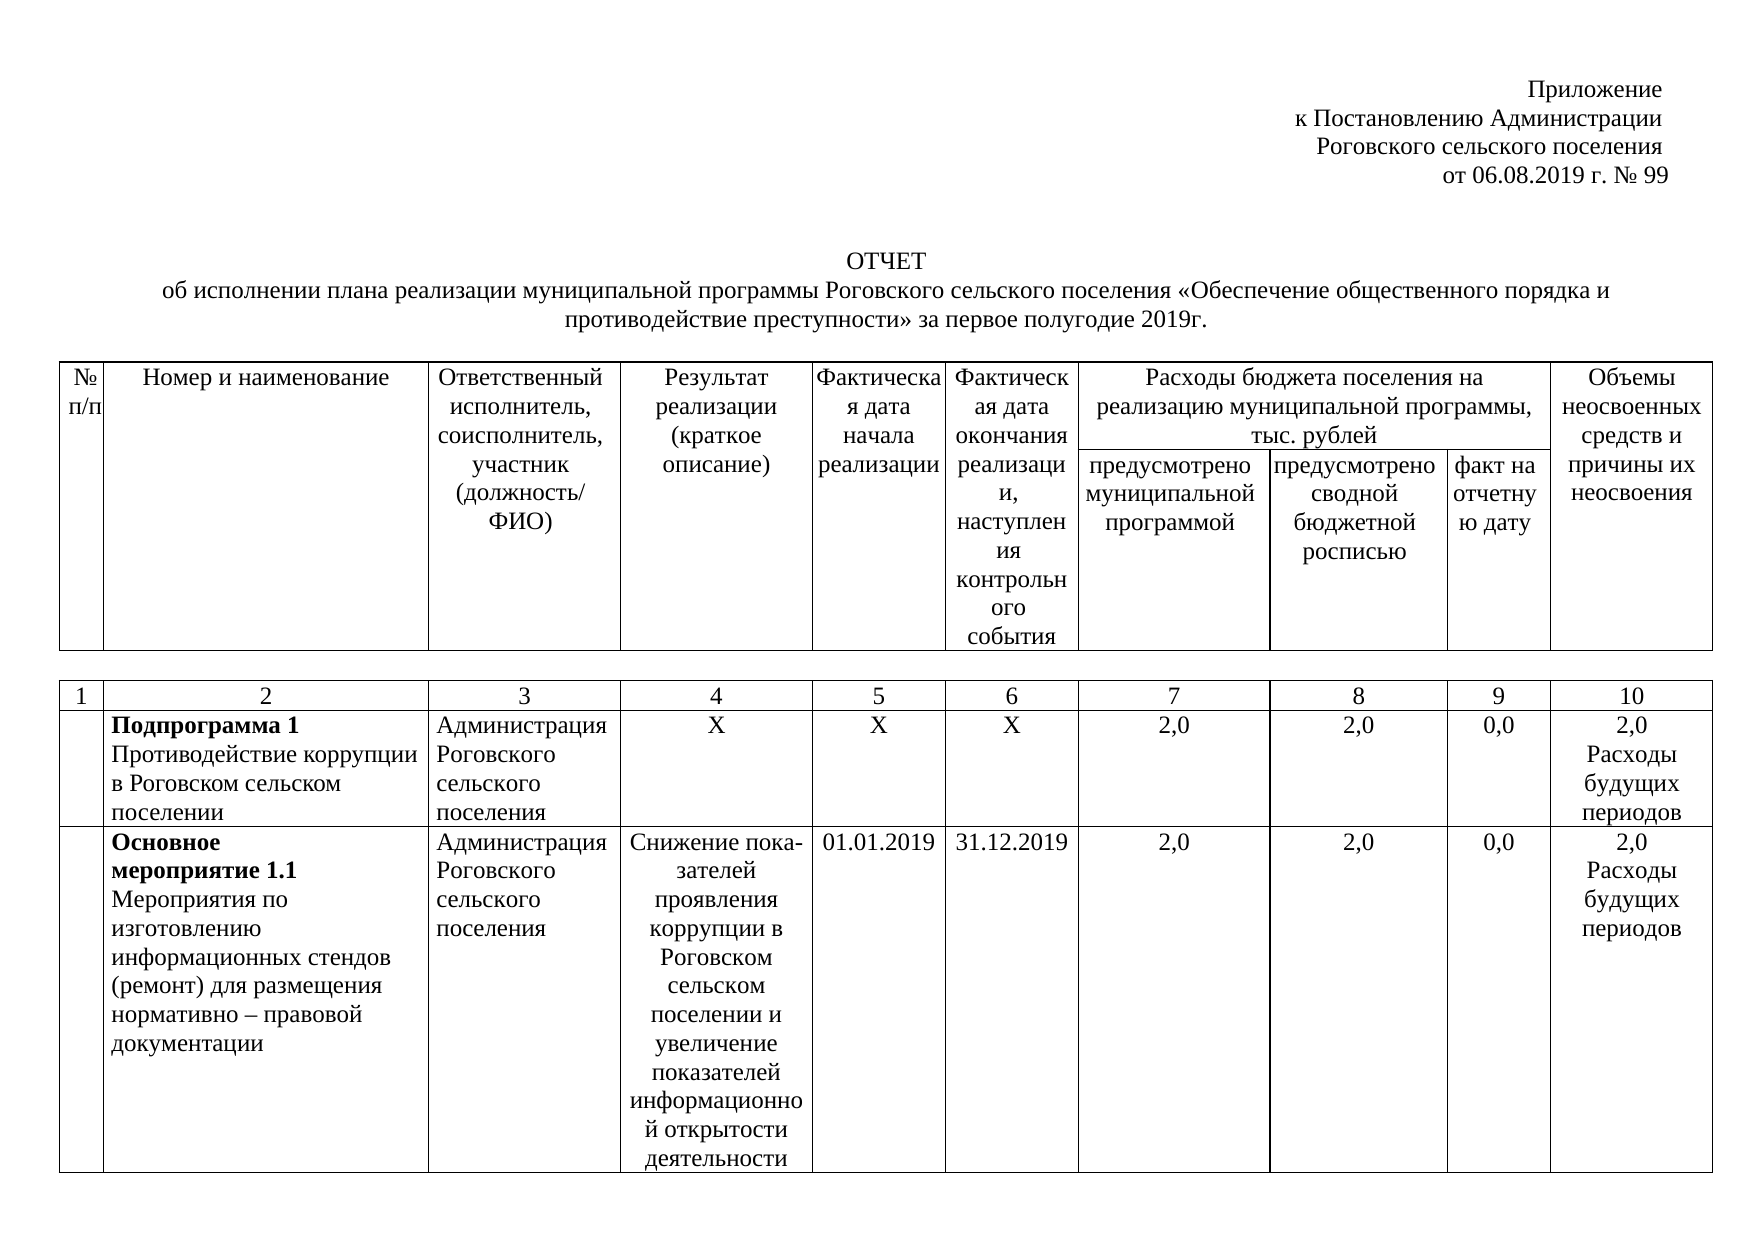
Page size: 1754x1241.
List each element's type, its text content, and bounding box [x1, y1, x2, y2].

table_cell предусмотрено сводной бюджетной росписью [1271, 450, 1447, 650]
table_header 1 [60, 681, 103, 709]
table_cell X [946, 711, 1078, 826]
table_header 8 [1271, 681, 1447, 709]
table_header Номер и наименование [104, 363, 428, 650]
table_cell 2,0 [1271, 827, 1447, 1172]
table_header 6 [946, 681, 1078, 709]
text ОТЧЕТ [103, 246, 1668, 275]
table_cell 2,0 [1271, 711, 1447, 826]
table_header 2 [104, 681, 428, 709]
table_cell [104, 827, 428, 1172]
table_cell 01.01.2019 [813, 827, 945, 1172]
table_header Фактическая дата начала реализации [813, 363, 945, 650]
table_cell 2,0 [1079, 827, 1269, 1172]
table_cell предусмотрено муниципальной программой [1079, 450, 1269, 650]
table_header 10 [1551, 681, 1712, 709]
text об исполнении плана реализации муниципальной программы Роговского сельского поселения «Обеспечение общественного порядка и противодействие преступности» за первое полугодие 2019г. [103, 275, 1668, 333]
table_cell 0,0 [1448, 711, 1550, 826]
table_cell [60, 827, 103, 1172]
table_header № п/п [60, 363, 103, 650]
text Приложение к Постановлению Администрации Роговского сельского поселения от 06.08.2019 г. № 99 [103, 74, 1668, 189]
table_cell Подпрограмма 1 Противодействие коррупции в Роговском сельском поселении [104, 711, 428, 826]
table_cell 2,0 Расходы будущих периодов [1551, 827, 1712, 1172]
table_header 4 [621, 681, 812, 709]
table_cell X [621, 711, 812, 826]
table_cell 2,0 [1079, 711, 1269, 826]
table_header Результат реализации (краткое описание) [621, 363, 812, 650]
table_header Расходы бюджета поселения на реализацию муниципальной программы, тыс. рублей [1079, 363, 1550, 449]
table_cell 0,0 [1448, 827, 1550, 1172]
table_header 3 [429, 681, 620, 709]
table_cell 31.12.2019 [946, 827, 1078, 1172]
table_header Фактическая дата окончания реализации, наступления контрольного события [946, 363, 1078, 650]
table_cell факт на отчетную дату [1448, 450, 1550, 650]
table_cell 2,0 Расходы будущих периодов [1551, 711, 1712, 826]
table_cell [60, 711, 103, 826]
table_header 5 [813, 681, 945, 709]
table_header 9 [1448, 681, 1550, 709]
table_header Объемы неосвоенных средств и причины их неосвоения [1551, 363, 1712, 650]
table_cell X [813, 711, 945, 826]
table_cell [429, 827, 620, 1172]
table_cell Администрация Роговского сельского поселения [429, 711, 620, 826]
table_header 7 [1079, 681, 1269, 709]
table_header Ответственный исполнитель, соисполнитель, участник (должность/ ФИО) [429, 363, 620, 650]
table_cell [621, 827, 812, 1172]
